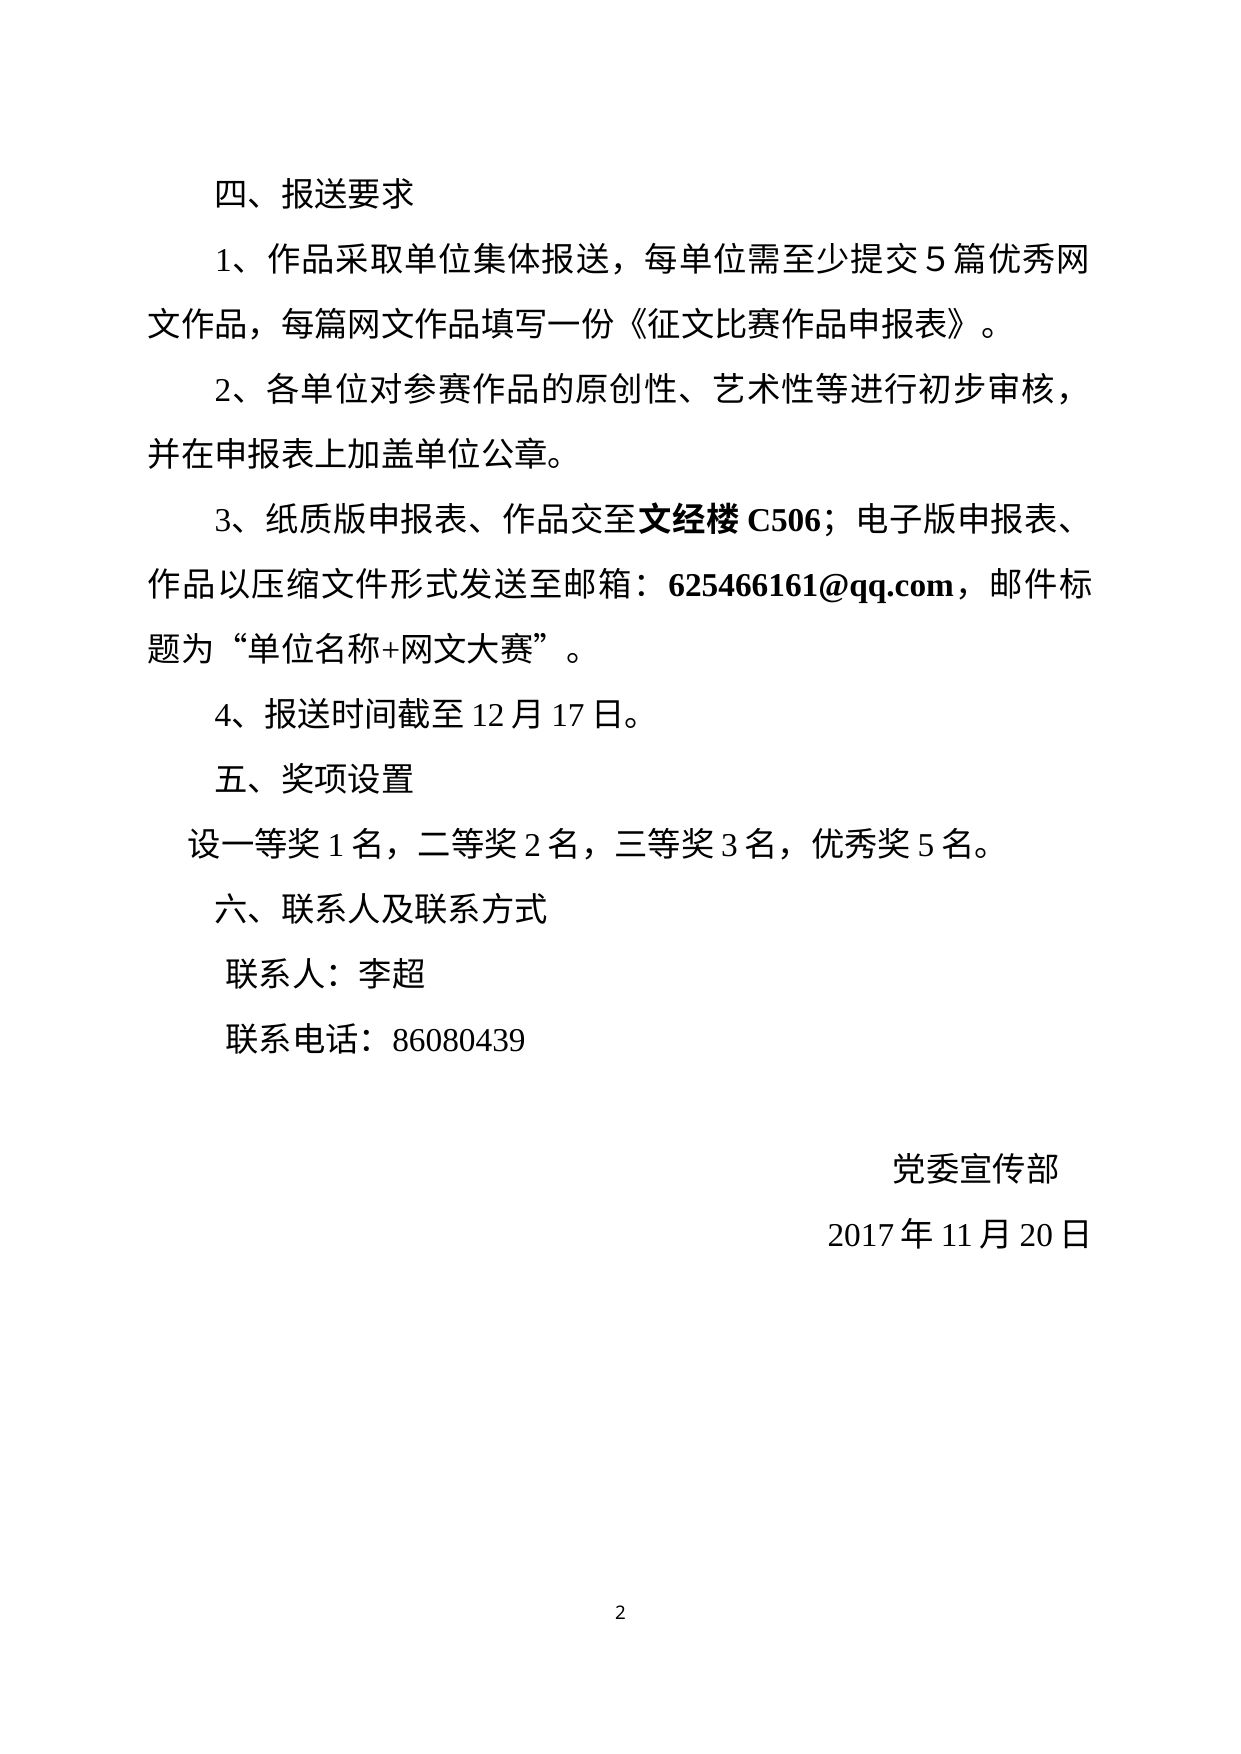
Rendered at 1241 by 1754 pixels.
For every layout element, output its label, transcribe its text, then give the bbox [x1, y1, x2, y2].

text 设一等奖1名，二等奖2名，三等奖3名，优秀奖5名。 [148, 810, 1092, 875]
text 联系电话：86080439 [159, 1005, 1092, 1070]
text 四、报送要求 [148, 160, 1092, 225]
text 联系人：李超 [159, 940, 1092, 1005]
text 党委宣传部 [148, 1135, 1059, 1200]
text 六、联系人及联系方式 [148, 875, 1092, 940]
text 3、纸质版申报表、作品交至文经楼C506；电子版申报表、作品以压缩文件形式发送至邮箱：625466161@qq.com，邮件标题为“单位名称+网文大赛”。 [148, 485, 1092, 680]
text 五、奖项设置 [148, 745, 1092, 810]
text 4、报送时间截至12月17日。 [148, 680, 1092, 745]
text 2017年11月20日 [148, 1200, 1092, 1265]
text 1、作品采取单位集体报送，每单位需至少提交５篇优秀网文作品，每篇网文作品填写一份《征文比赛作品申报表》。 [148, 225, 1092, 355]
text 2、各单位对参赛作品的原创性、艺术性等进行初步审核，并在申报表上加盖单位公章。 [148, 355, 1092, 485]
